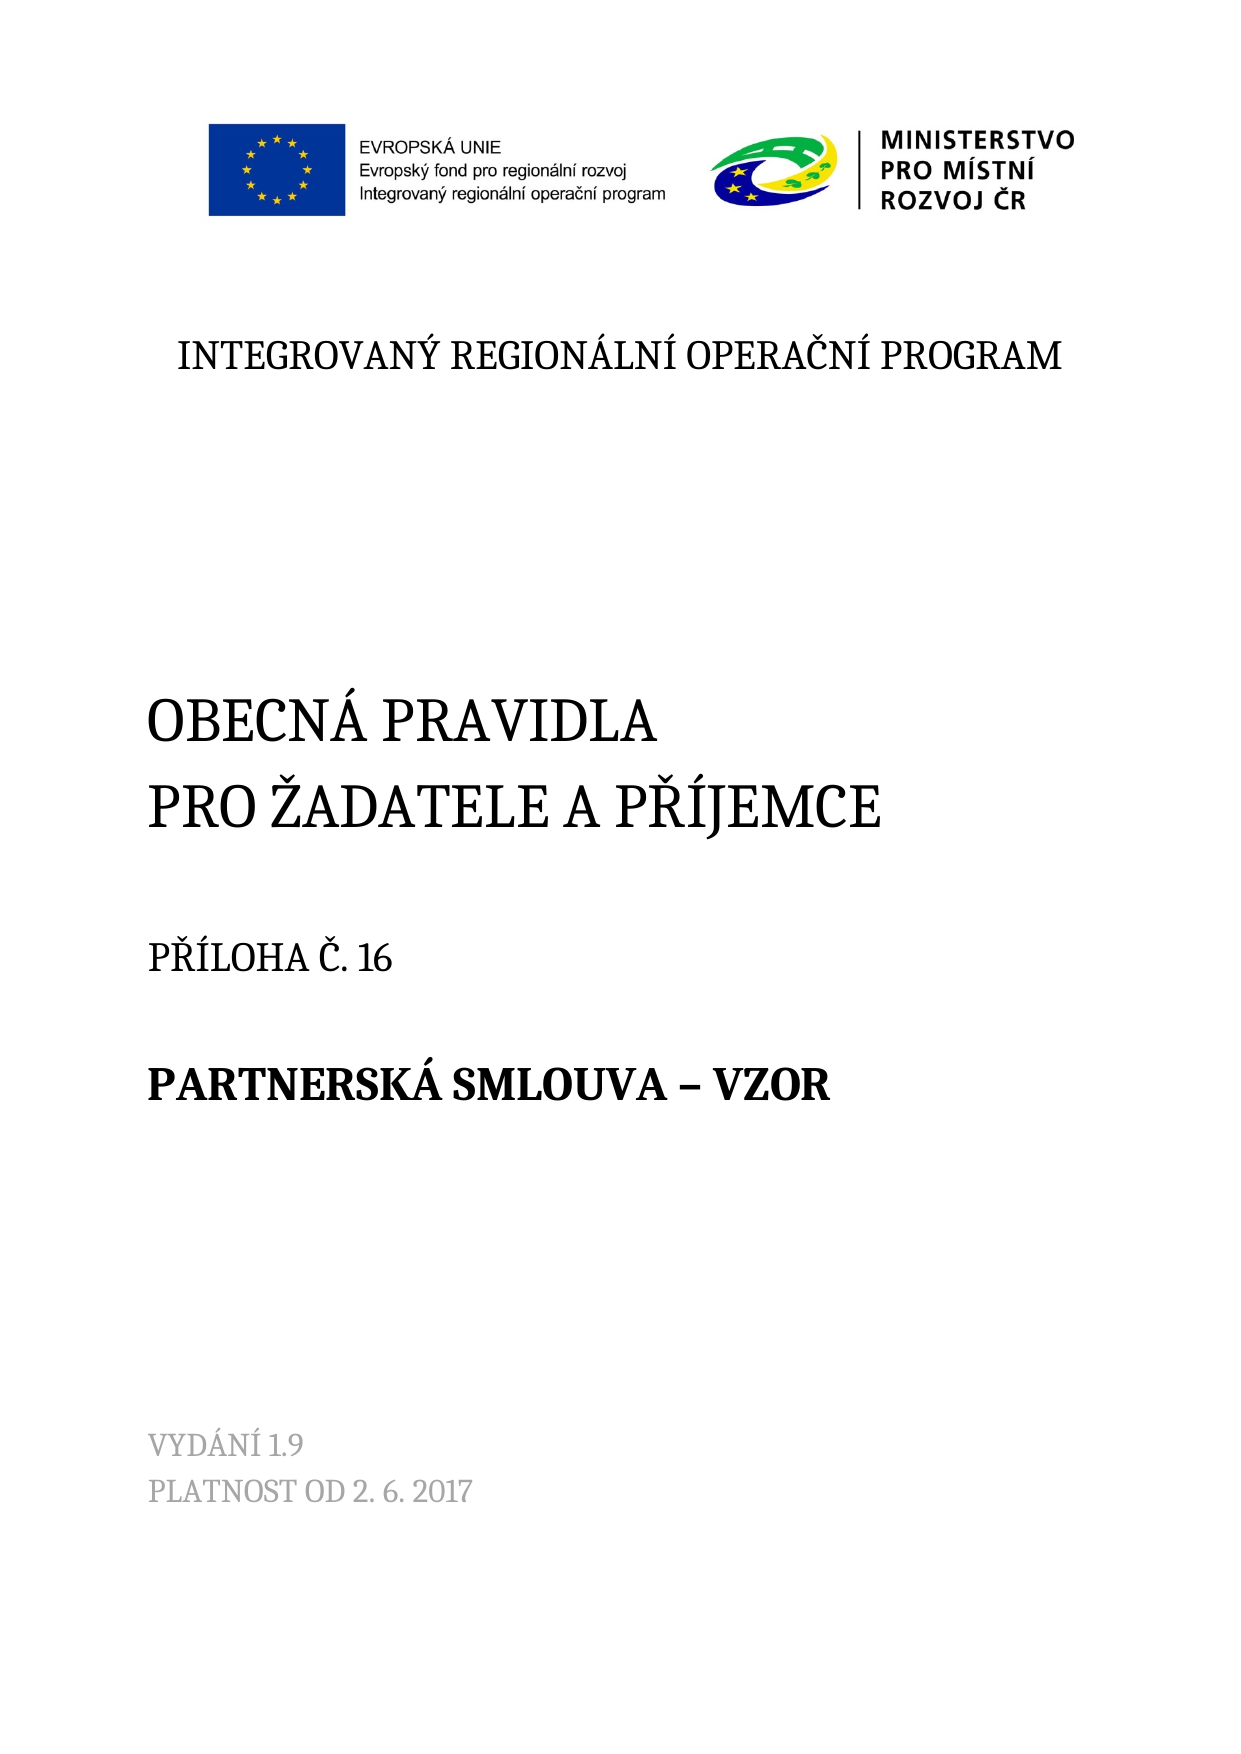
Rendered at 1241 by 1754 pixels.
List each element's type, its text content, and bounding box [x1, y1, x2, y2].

text PARTNERSKÁ SMLOUVA – VZOR [148, 1057, 1093, 1112]
text PLATNOST OD 2. 6. 2017 [148, 1473, 1093, 1511]
text PRO ŽADATELE A PŘÍJEMCE [148, 771, 1093, 843]
text PŘÍLOHA Č. 16 [148, 933, 1093, 981]
text Obecná PRAVIDLA [148, 685, 1093, 757]
text VYDÁNÍ 1.9 [148, 1427, 1093, 1465]
picture [178, 92, 1104, 246]
text INTEGROVANÝ REGIONÁLNÍ OPERAČNÍ PROGRAM [148, 332, 1093, 380]
